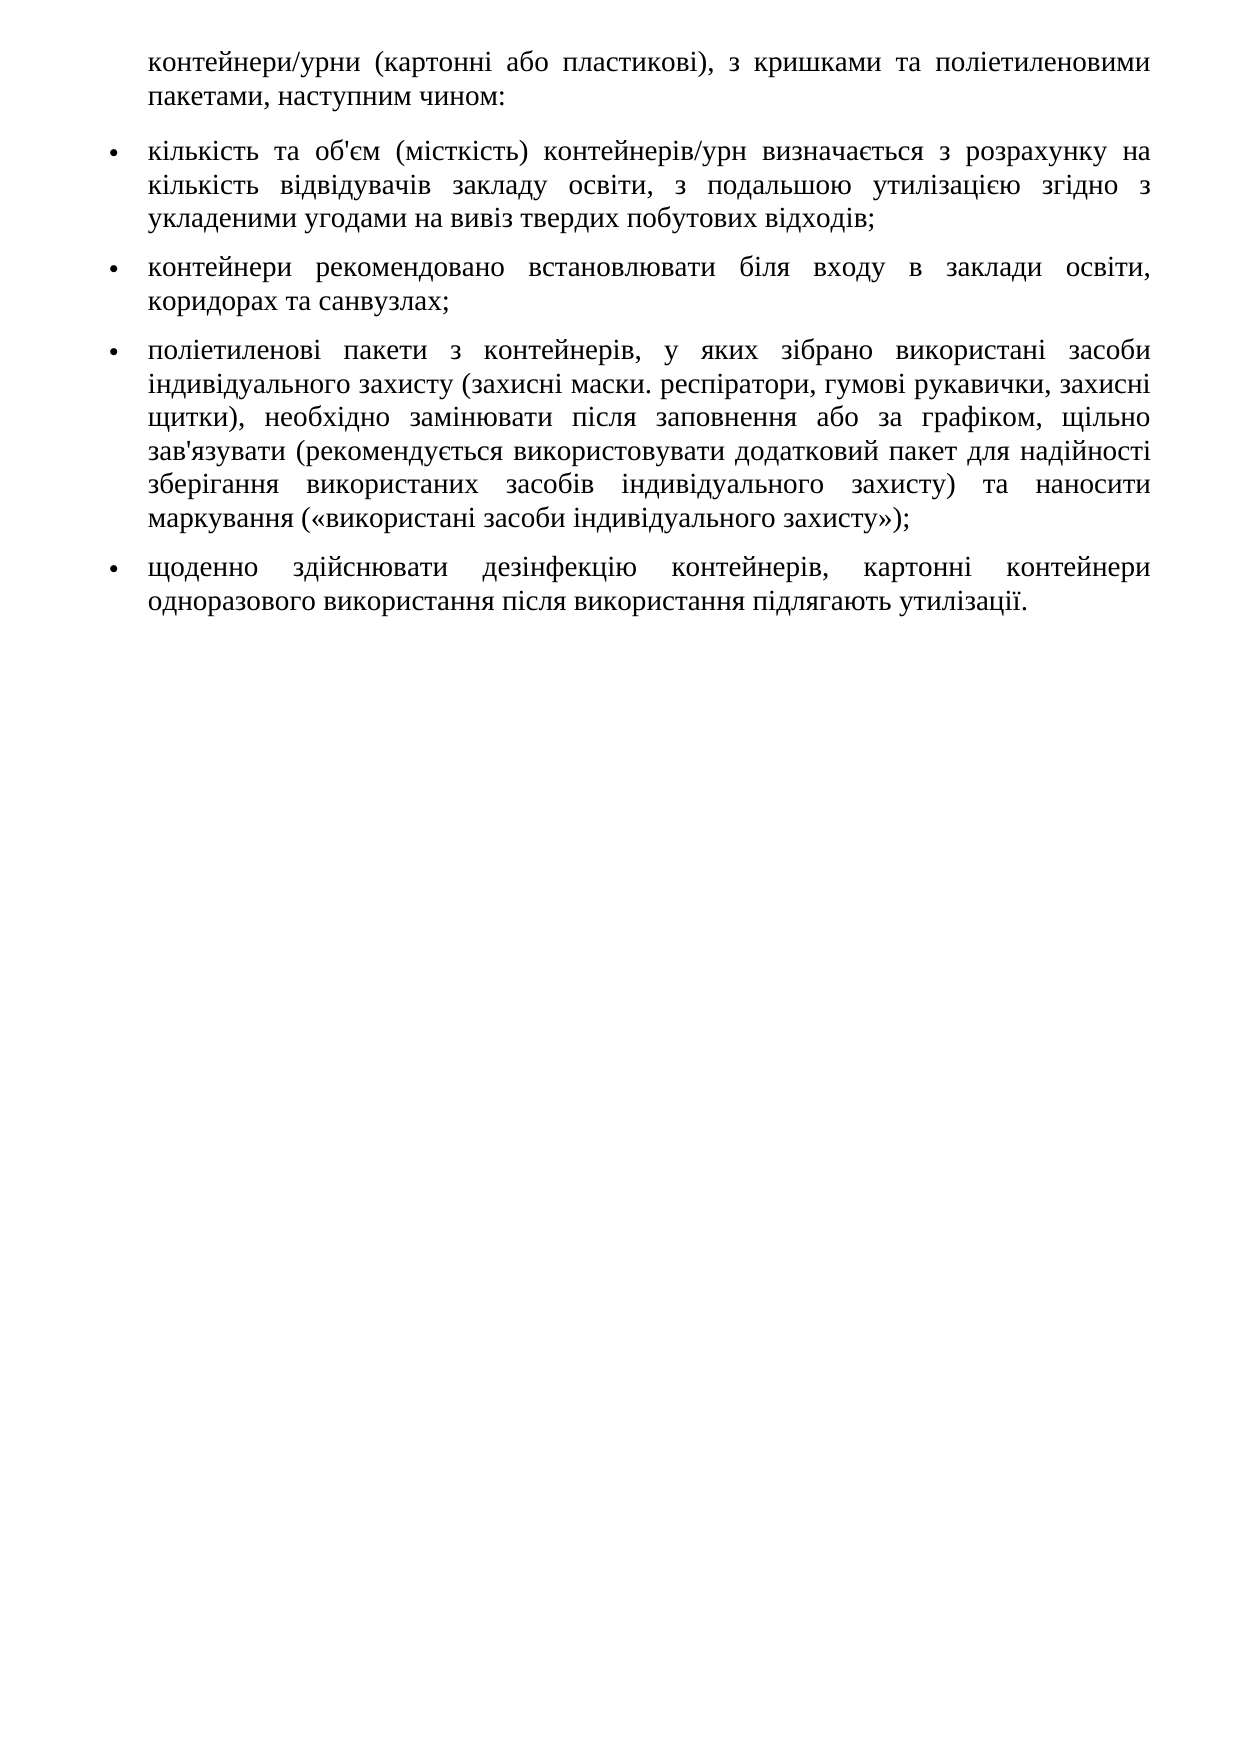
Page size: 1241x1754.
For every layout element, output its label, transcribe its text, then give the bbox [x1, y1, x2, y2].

list поліетиленові пакети з контейнерів, у яких зібрано використані засоби індивідуального захисту (захисні маски. респіратори, гумові рукавички, захисні щитки), необхідно замінювати після заповнення або за графіком, щільно зав'язувати (рекомендується використовувати додатковий пакет для надійності зберігання використаних засобів індивідуального захисту) та наносити маркування («використані засоби індивідуального захисту»); [110, 332, 1152, 533]
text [148, 44, 1152, 111]
list кількість та об'єм (місткість) контейнерів/урн визначається з розрахунку на кількість відвідувачів закладу освіти, з подальшою утилізацією згідно з укладеними угодами на вивіз твердих побутових відходів; [110, 133, 1152, 234]
list контейнери рекомендовано встановлювати біля входу в заклади освіти, коридорах та санвузлах; [110, 249, 1152, 317]
list щоденно здійснювати дезінфекцію контейнерів, картонні контейнери одноразового використання після використання підлягають утилізації. [110, 549, 1152, 616]
